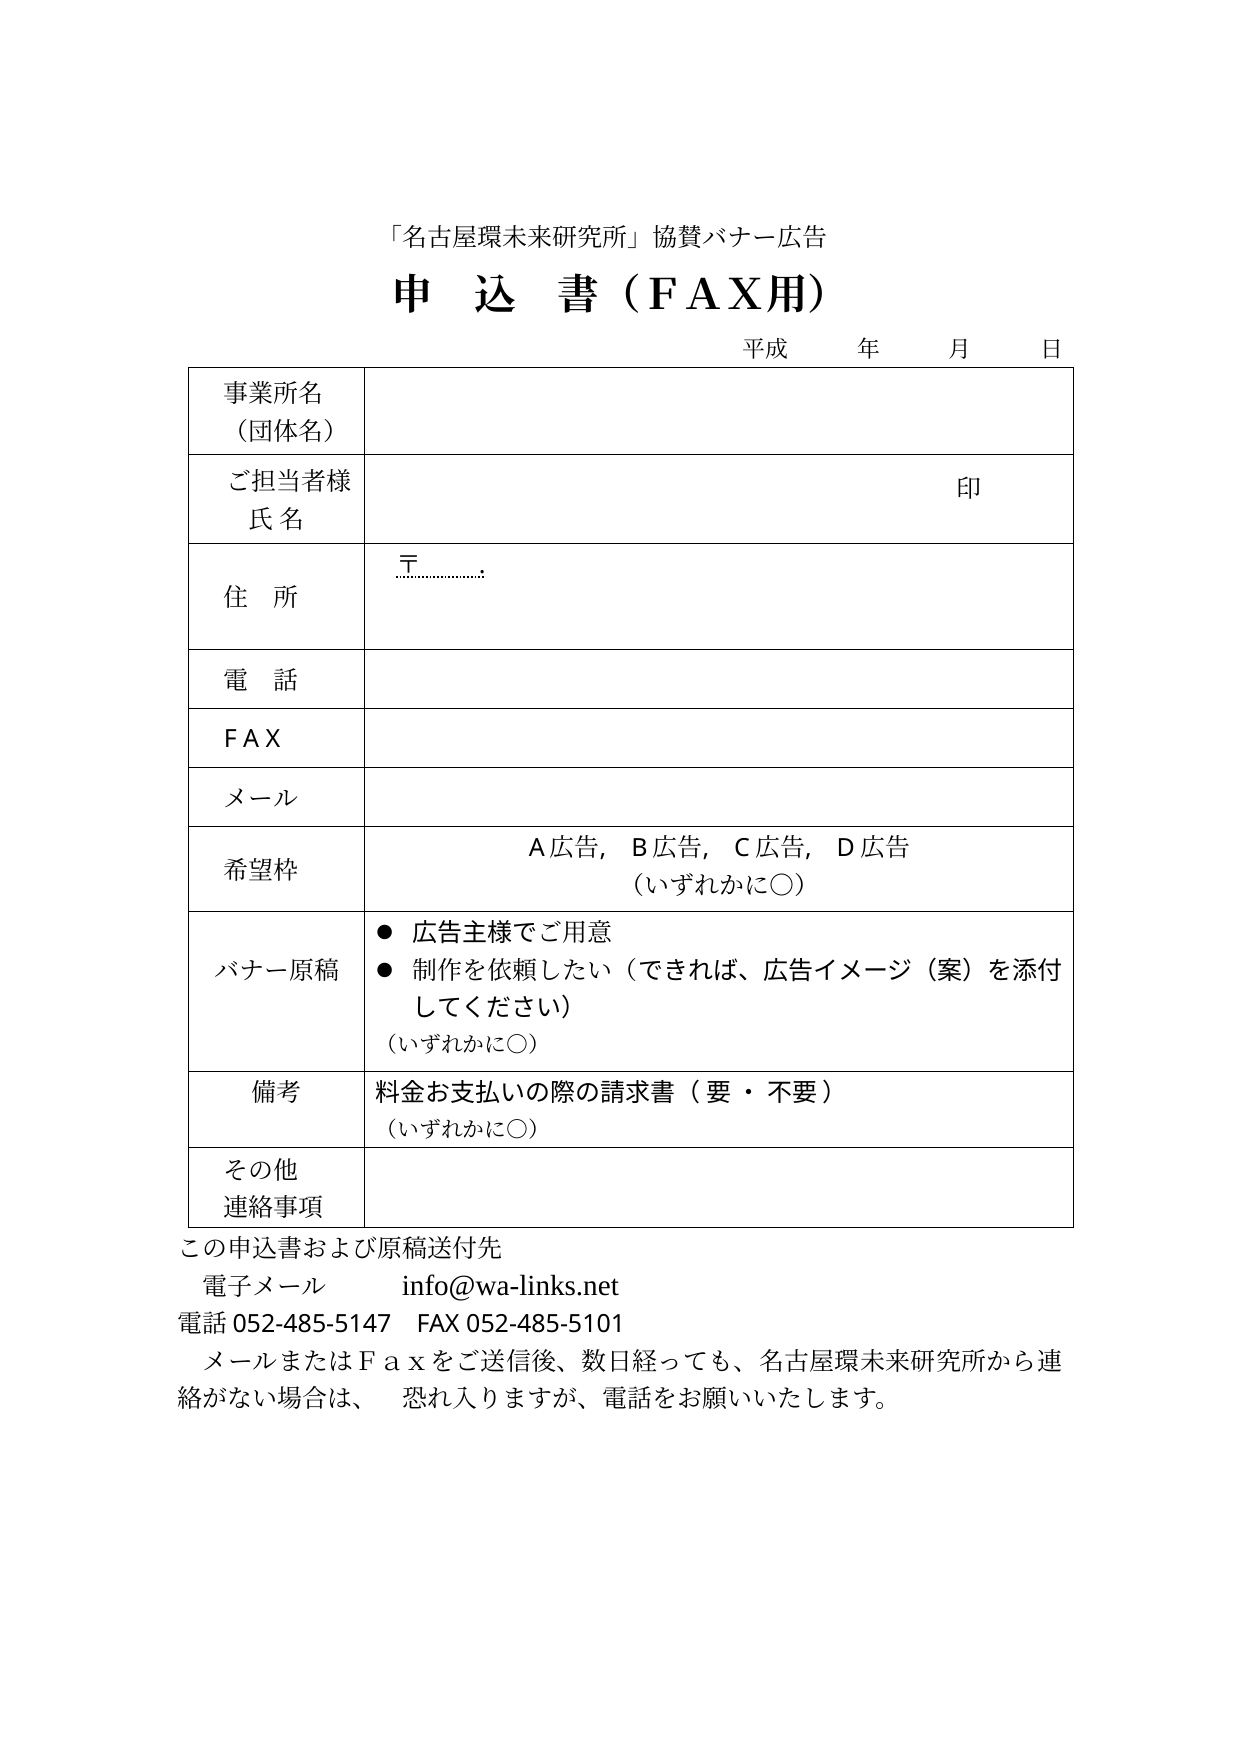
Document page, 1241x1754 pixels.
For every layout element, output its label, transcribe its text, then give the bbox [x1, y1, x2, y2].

table_cell 備考 [189, 1072, 364, 1147]
table_cell 住 所 [189, 544, 364, 649]
table_cell [365, 709, 1073, 767]
table_cell [365, 455, 1073, 542]
table_cell [365, 1148, 1073, 1227]
text この申込書および原稿送付先 [177, 1228, 1063, 1266]
table_cell F A X [189, 709, 364, 767]
table_cell 料金お支払いの際の請求書（ 要 ・ 不要 ） （いずれかに○） [365, 1072, 1073, 1147]
table_cell その他 連絡事項 [189, 1148, 364, 1227]
table_cell [365, 650, 1073, 708]
text 電話052-485-5147 FAX 052-485-5101 [177, 1303, 1063, 1341]
table_header [365, 368, 1073, 454]
table_header 事業所名 （団体名） [189, 368, 364, 454]
table_cell A広告, B広告, C広告, D広告 （いずれかに○） [365, 827, 1073, 911]
table_cell 広告主様でご用意 制作を依頼したい（できれば、広告イメージ（案）を添付してください） （いずれかに○） [365, 912, 1073, 1071]
text メールまたはＦａｘをご送信後、数日経っても、名古屋環未来研究所から連絡がない場合は、 恐れ入りますが、電話をお願いいたします。 [177, 1341, 1063, 1416]
table_cell メール [189, 768, 364, 826]
text 平成 年 月 日 [177, 329, 1063, 367]
text 「名古屋環未来研究所」協賛バナー広告 [177, 217, 1063, 254]
table_cell 希望枠 [189, 827, 364, 911]
table_cell バナー原稿 [189, 912, 364, 1071]
table_cell 電 話 [189, 650, 364, 708]
text 申 込 書（ＦＡＸ用） [177, 254, 1063, 329]
table_cell [365, 768, 1073, 826]
table_cell [365, 544, 1073, 649]
table_cell ご担当者様 氏 名 [189, 455, 364, 542]
text 電子メール info@wa-links.net [177, 1266, 1063, 1303]
